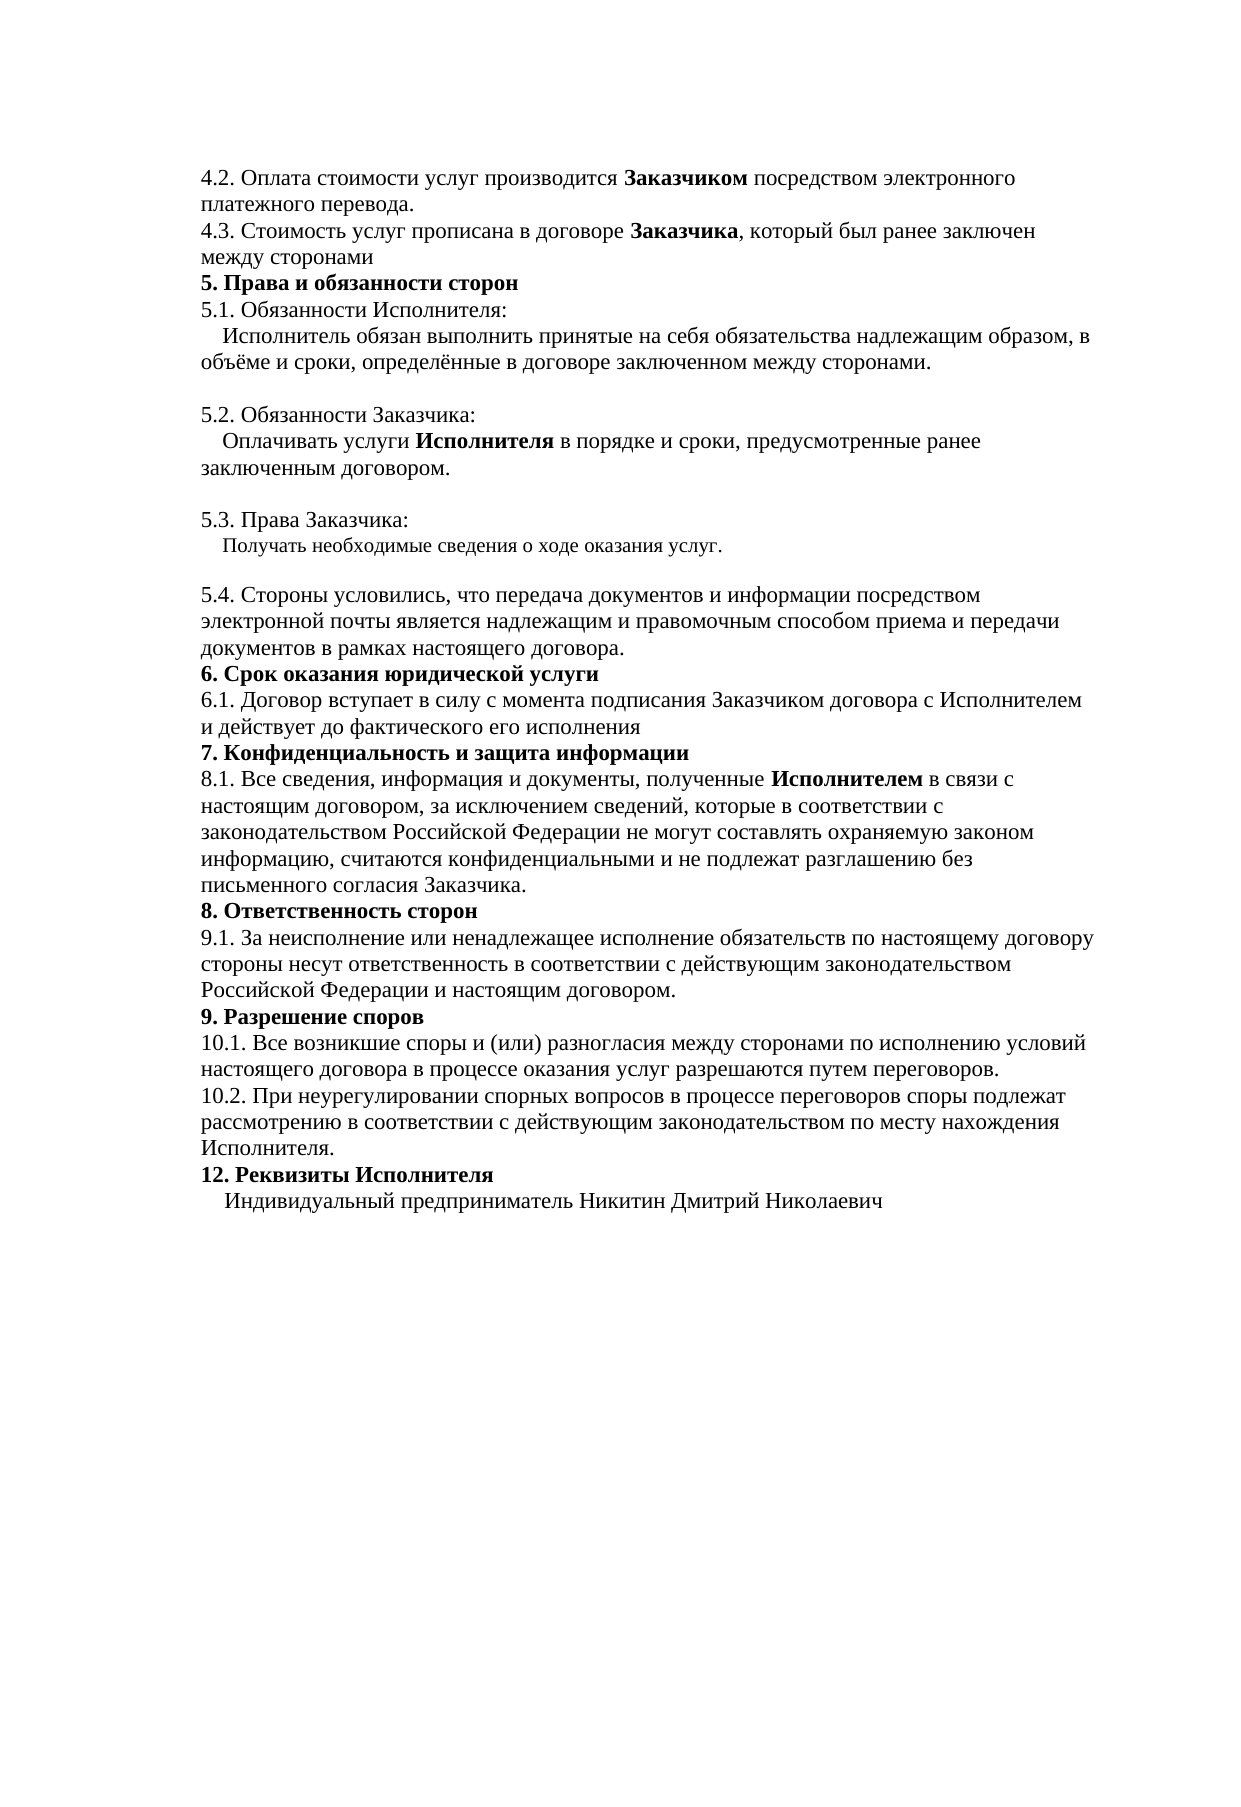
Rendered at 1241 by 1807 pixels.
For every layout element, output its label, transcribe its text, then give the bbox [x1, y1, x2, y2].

text 9. Разрешение споров [201, 1003, 1097, 1029]
text  Исполнитель обязан выполнить принятые на себя обязательства надлежащим образом, в объёме и сроки, определённые в договоре заключенном между сторонами. [201, 322, 1097, 375]
text 5. Права и обязанности сторон [201, 269, 1097, 296]
text 9.1. За неисполнение или ненадлежащее исполнение обязательств по настоящему договору стороны несут ответственность в соответствии с действующим законодательством Российской Федерации и настоящим договором. [201, 924, 1097, 1003]
text  Оплачивать услуги Исполнителя в порядке и сроки, предусмотренные ранее заключенным договором. [201, 427, 1097, 480]
text 5.2. Обязанности Заказчика: [201, 401, 1097, 427]
text 6.1. Договор вступает в силу с момента подписания Заказчиком договора с Исполнителем и действует до фактического его исполнения [201, 686, 1097, 739]
text 6. Срок оказания юридической услуги [201, 660, 1097, 686]
text 5.3. Права Заказчика: [201, 507, 1097, 533]
text 4.2. Оплата стоимости услуг производится Заказчиком посредством электронного платежного перевода. [201, 164, 1097, 217]
text 5.4. Стороны условились, что передача документов и информации посредством электронной почты является надлежащим и правомочным способом приема и передачи документов в рамках настоящего договора. [201, 581, 1097, 660]
text  Получать необходимые сведения о ходе оказания услуг. [201, 533, 1097, 557]
text 8.1. Все сведения, информация и документы, полученные Исполнителем в связи с настоящим договором, за исключением сведений, которые в соответствии с законодательством Российской Федерации не могут составлять охраняемую законом информацию, считаются конфиденциальными и не подлежат разглашению без письменного согласия Заказчика. [201, 766, 1097, 897]
text 4.3. Стоимость услуг прописана в договоре Заказчика, который был ранее заключен между сторонами [201, 217, 1097, 269]
text  Индивидуальный предприниматель Никитин Дмитрий Николаевич [201, 1187, 1097, 1213]
text 10.1. Все возникшие споры и (или) разногласия между сторонами по исполнению условий настоящего договора в процессе оказания услуг разрешаются путем переговоров. [201, 1029, 1097, 1082]
text 10.2. При неурегулировании спорных вопросов в процессе переговоров споры подлежат рассмотрению в соответствии с действующим законодательством по месту нахождения Исполнителя. [201, 1082, 1097, 1161]
text 8. Ответственность сторон [201, 897, 1097, 924]
text 12. Реквизиты Исполнителя [201, 1161, 1097, 1187]
text 7. Конфиденциальность и защита информации [201, 739, 1097, 766]
text 5.1. Обязанности Исполнителя: [201, 296, 1097, 322]
